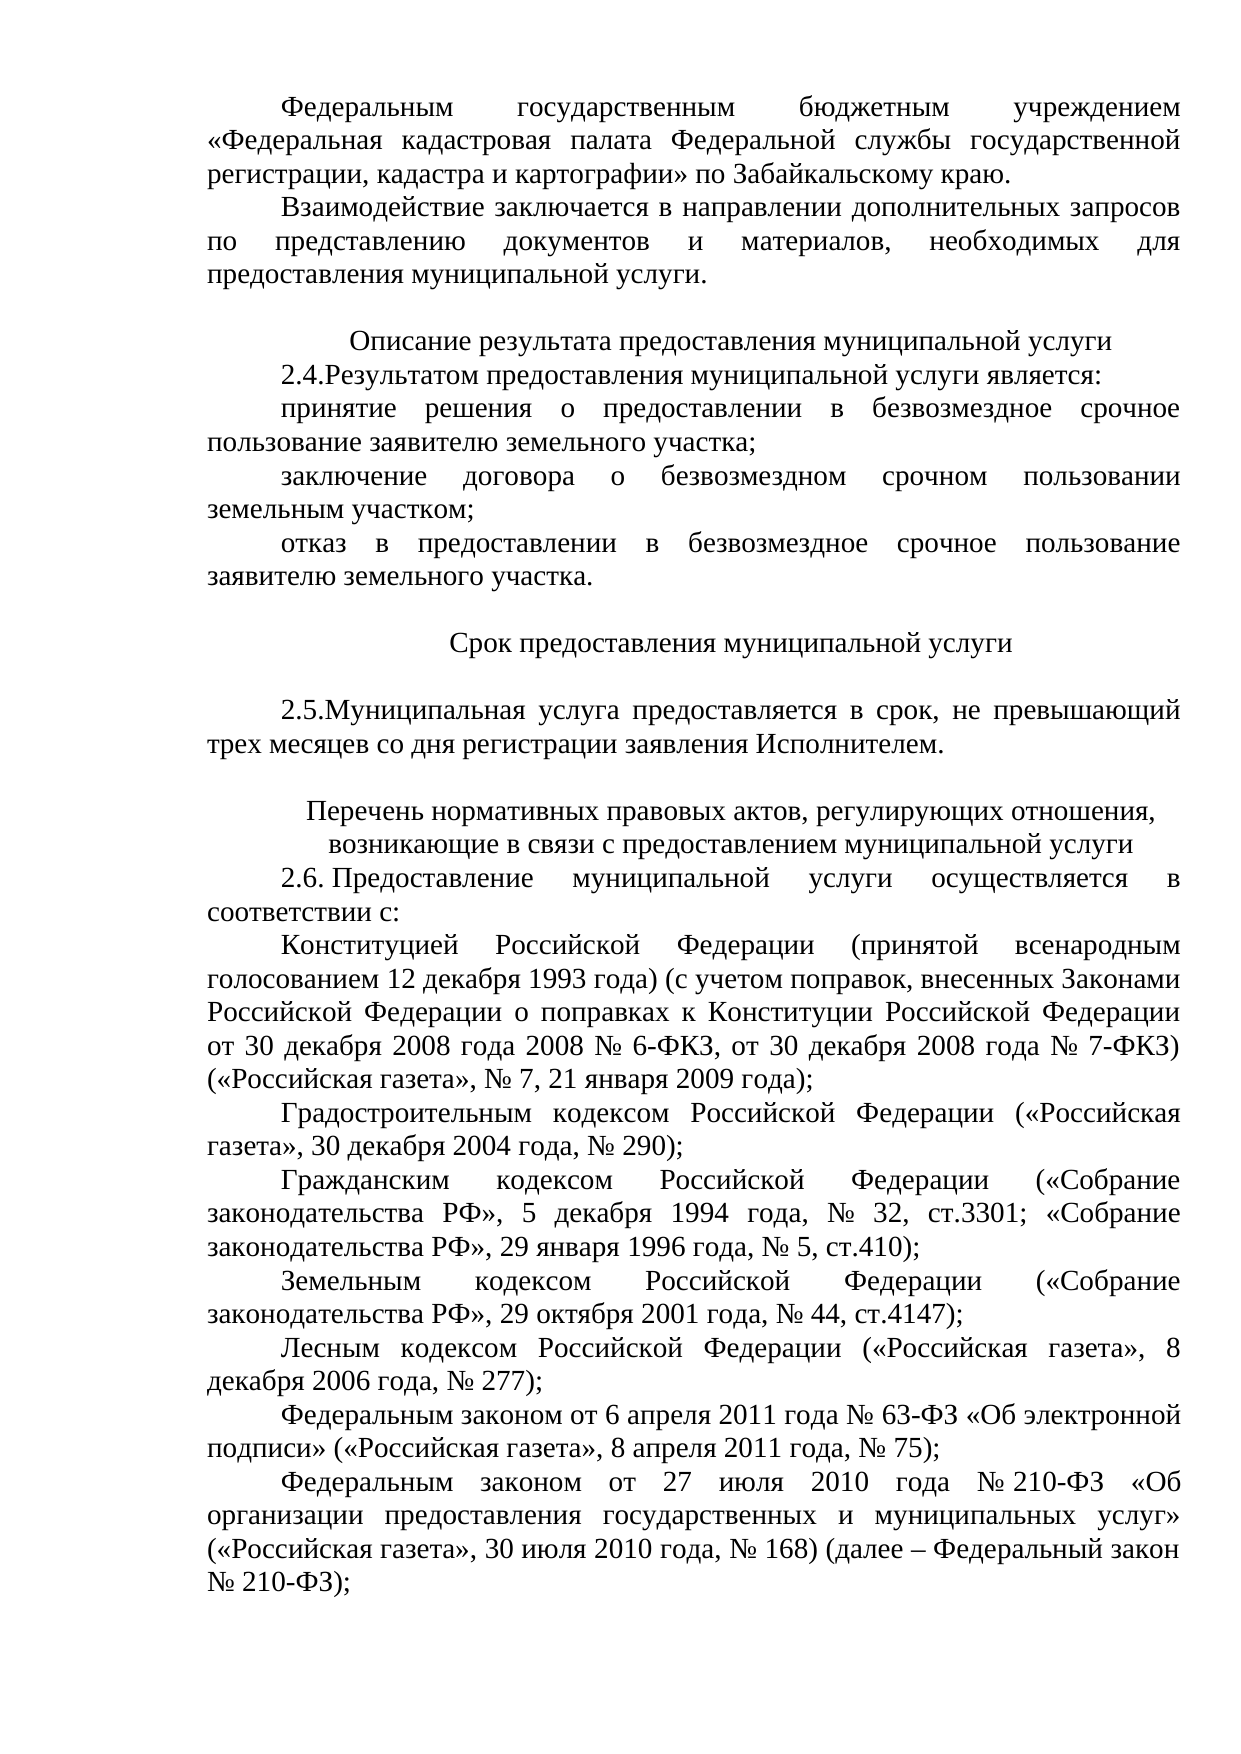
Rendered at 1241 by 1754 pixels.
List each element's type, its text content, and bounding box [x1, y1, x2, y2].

text Федеральным законом от 6 апреля 2011 года № 63-ФЗ «Об электронной подписи» («Российская газета», 8 апреля 2011 года, № 75); [207, 1397, 1181, 1464]
text Федеральным законом от 27 июля 2010 года № 210-ФЗ «Об организации предоставления государственных и муниципальных услуг» («Российская газета», 30 июля 2010 года, № 168) (далее – Федеральный закон № 210-ФЗ); [207, 1464, 1181, 1598]
text Срок предоставления муниципальной услуги [207, 625, 1181, 659]
text Федеральным государственным бюджетным учреждением «Федеральная кадастровая палата Федеральной службы государственной регистрации, кадастра и картографии» по Забайкальскому краю. [207, 89, 1181, 189]
text заключение договора о безвозмездном срочном пользовании земельным участком; [207, 458, 1181, 525]
text 2.4.Результатом предоставления муниципальной услуги является: [207, 357, 1181, 391]
text 2.5.Муниципальная услуга предоставляется в срок, не превышающий трех месяцев со дня регистрации заявления Исполнителем. [207, 692, 1181, 759]
text 2.6. Предоставление муниципальной услуги осуществляется в соответствии с: [207, 860, 1181, 927]
text Перечень нормативных правовых актов, регулирующих отношения, [207, 793, 1181, 827]
text Гражданским кодексом Российской Федерации («Собрание законодательства РФ», 5 декабря 1994 года, № 32, ст.3301; «Собрание законодательства РФ», 29 января 1996 года, № 5, ст.410); [207, 1162, 1181, 1263]
text Лесным кодексом Российской Федерации («Российская газета», 8 декабря 2006 года, № 277); [207, 1330, 1181, 1397]
text возникающие в связи с предоставлением муниципальной услуги [207, 827, 1181, 860]
text Градостроительным кодексом Российской Федерации («Российская газета», 30 декабря 2004 года, № 290); [207, 1095, 1181, 1162]
text Конституцией Российской Федерации (принятой всенародным голосованием 12 декабря 1993 года) (с учетом поправок, внесенных Законами Российской Федерации о поправках к Конституции Российской Федерации от 30 декабря 2008 года 2008 № 6-ФКЗ, от 30 декабря 2008 года № 7-ФКЗ) («Российская газета», № 7, 21 января 2009 года); [207, 927, 1181, 1095]
text Земельным кодексом Российской Федерации («Собрание законодательства РФ», 29 октября 2001 года, № 44, ст.4147); [207, 1263, 1181, 1330]
text Взаимодействие заключается в направлении дополнительных запросов по представлению документов и материалов, необходимых для предоставления муниципальной услуги. [207, 189, 1181, 290]
text принятие решения о предоставлении в безвозмездное срочное пользование заявителю земельного участка; [207, 391, 1181, 458]
text отказ в предоставлении в безвозмездное срочное пользование заявителю земельного участка. [207, 525, 1181, 592]
text Описание результата предоставления муниципальной услуги [207, 323, 1181, 357]
